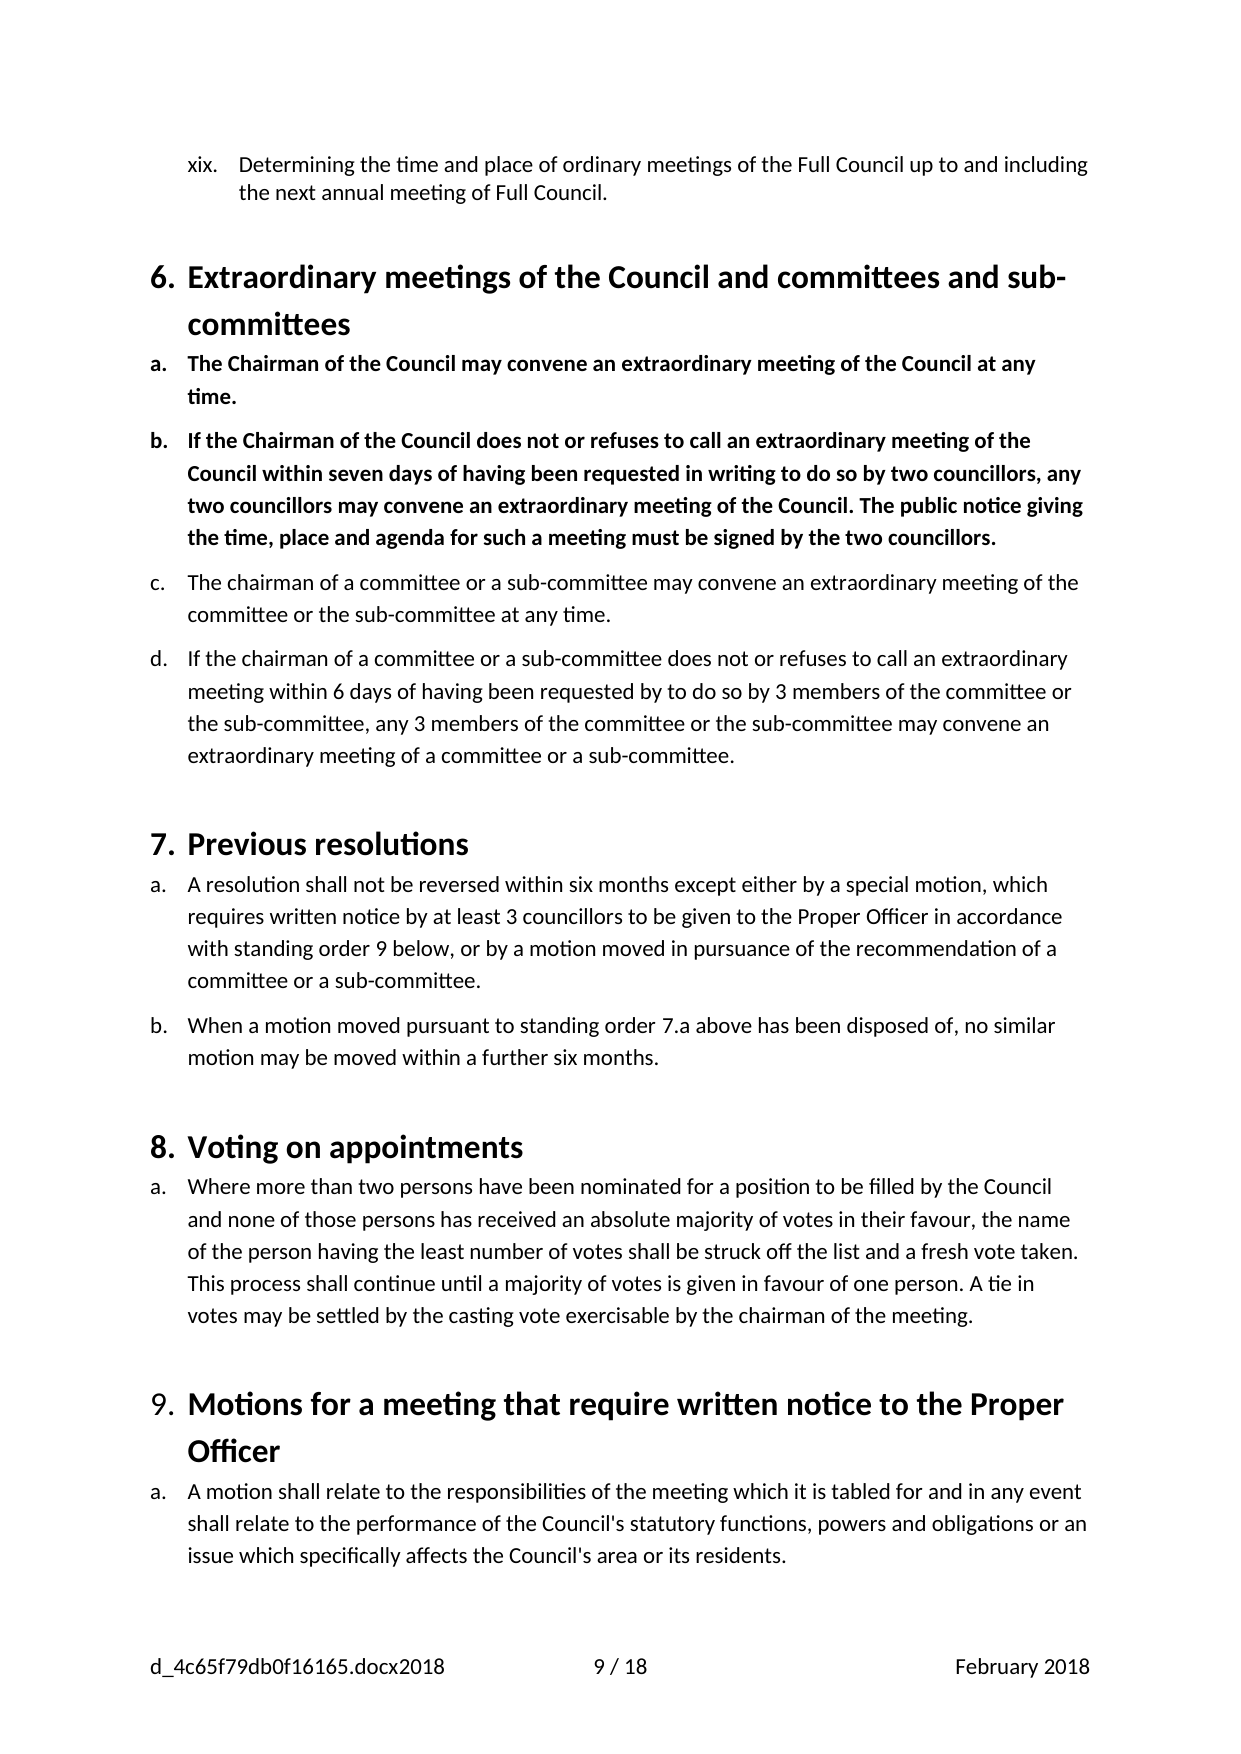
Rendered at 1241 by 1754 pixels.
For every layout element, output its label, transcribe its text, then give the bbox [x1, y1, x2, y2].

text Where more than two persons have been nominated for a position to be filled by the Council and none of those persons has received an absolute majority of votes in their favour, the name of the person having the least number of votes shall be struck off the list and a fresh vote taken. This process shall continue until a majority of votes is given in favour of one person. A tie in votes may be settled by the casting vote exercisable by the chairman of the meeting. [150, 1172, 1090, 1329]
text Extraordinary meetings of the Council and committees and sub-committees [150, 256, 1090, 343]
text Previous resolutions [150, 823, 1090, 864]
text Voting on appointments [150, 1126, 1090, 1166]
text Motions for a meeting that require written notice to the Proper Officer [150, 1383, 1090, 1471]
text A resolution shall not be reversed within six months except either by a special motion, which requires written notice by at least 3 councillors to be given to the Proper Officer in accordance with standing order 9 below, or by a motion moved in pursuance of the recommendation of a committee or a sub-committee. [150, 870, 1090, 995]
text When a motion moved pursuant to standing order 7.a above has been disposed of, no similar motion may be moved within a further six months. [150, 1011, 1090, 1072]
text Determining the time and place of ordinary meetings of the Full Council up to and including the next annual meeting of Full Council. [187, 150, 1090, 206]
text If the Chairman of the Council does not or refuses to call an extraordinary meeting of the Council within seven days of having been requested in writing to do so by two councillors, any two councillors may convene an extraordinary meeting of the Council. The public notice giving the time, place and agenda for such a meeting must be signed by the two councillors. [150, 426, 1090, 551]
text The chairman of a committee or a sub-committee may convene an extraordinary meeting of the committee or the sub-committee at any time. [150, 568, 1090, 628]
text The Chairman of the Council may convene an extraordinary meeting of the Council at any time. [150, 349, 1090, 410]
text If the chairman of a committee or a sub-committee does not or refuses to call an extraordinary meeting within 6 days of having been requested by to do so by 3 members of the committee or the sub-committee, any 3 members of the committee or the sub-committee may convene an extraordinary meeting of a committee or a sub-committee. [150, 644, 1090, 769]
text A motion shall relate to the responsibilities of the meeting which it is tabled for and in any event shall relate to the performance of the Council's statutory functions, powers and obligations or an issue which specifically affects the Council's area or its residents. [150, 1477, 1090, 1569]
